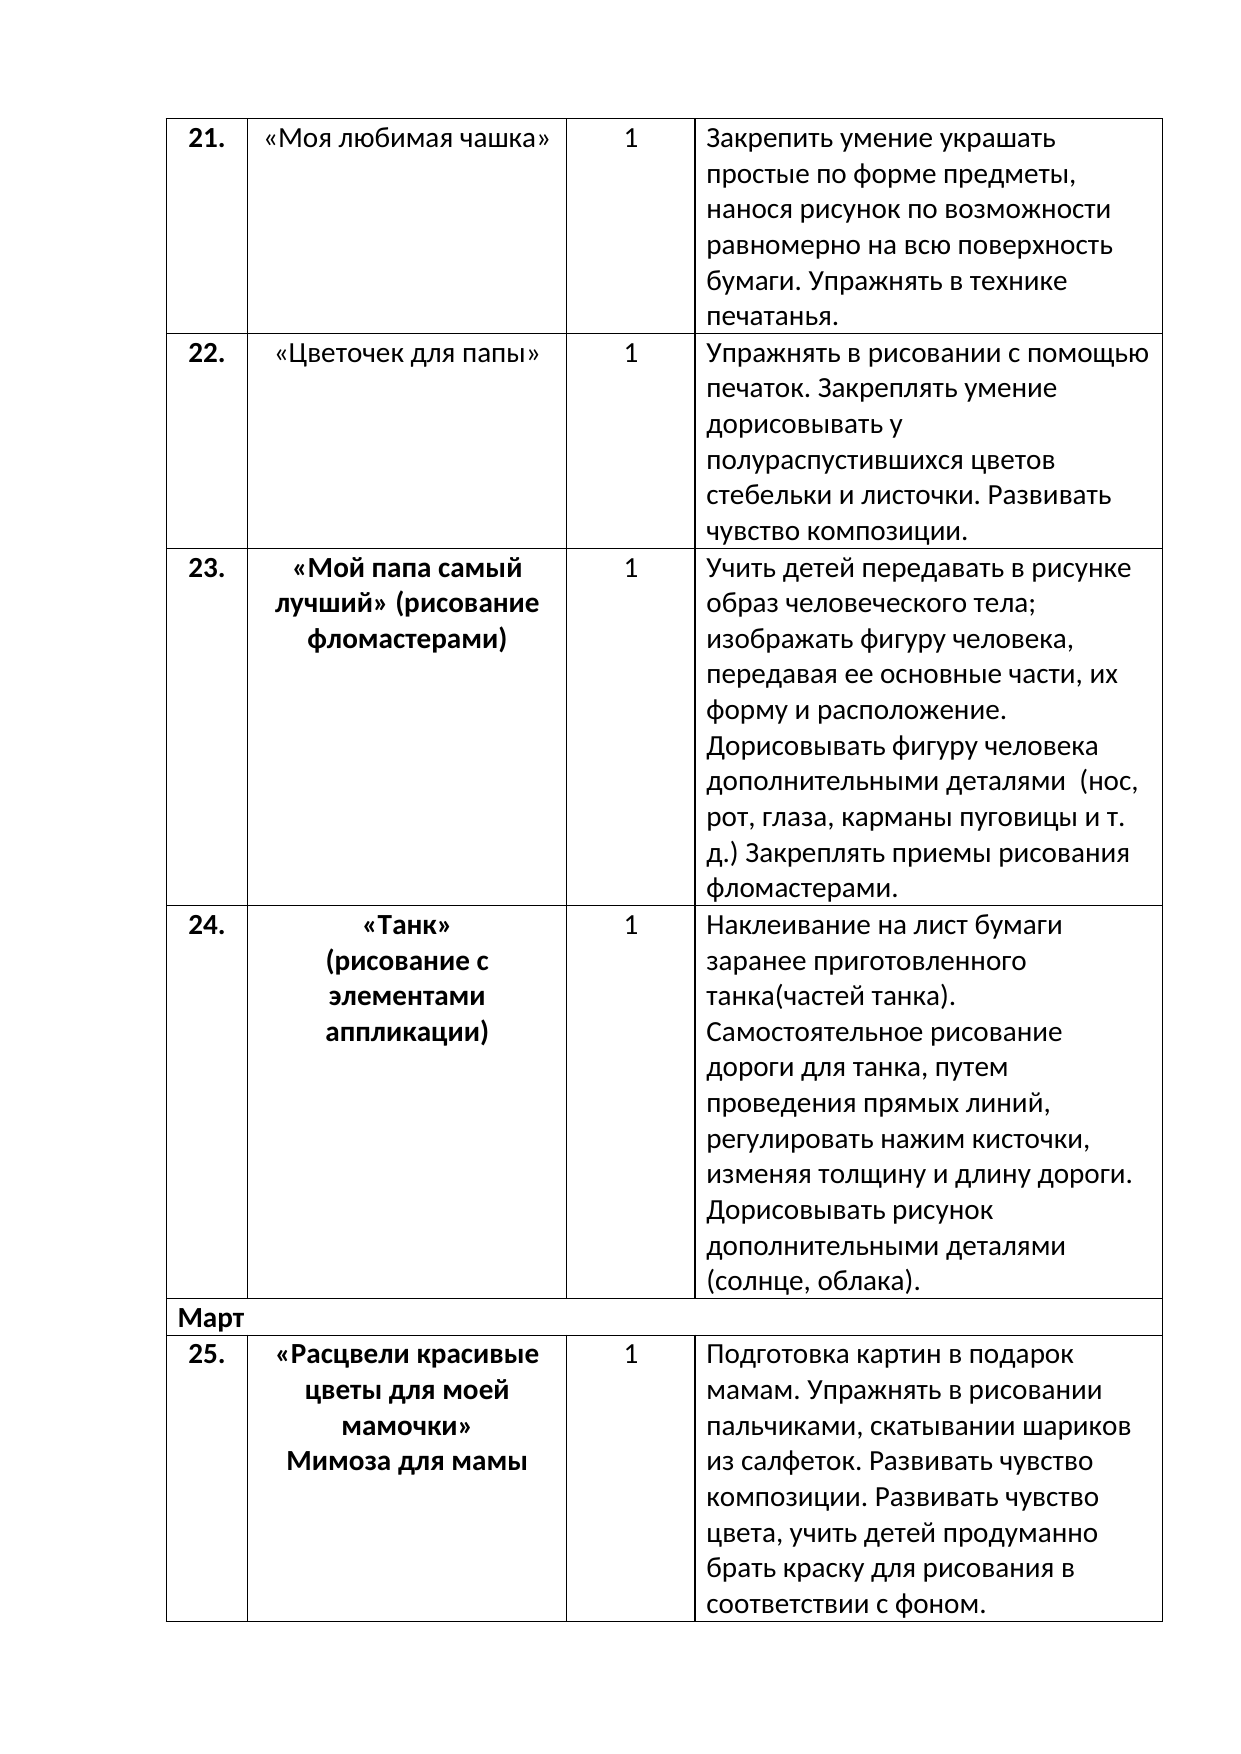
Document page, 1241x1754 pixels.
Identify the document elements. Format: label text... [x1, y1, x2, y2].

table_cell Упражнять в рисовании с помощью печаток. Закреплять умение дорисовывать у полураспустившихся цветов стебельки и листочки. Развивать чувство композиции. [696, 334, 1162, 548]
table_cell Наклеивание на лист бумаги заранее приготовленного танка(частей танка). Самостоятельное рисование дороги для танка, путем проведения прямых линий, регулировать нажим кисточки, изменяя толщину и длину дороги. Дорисовывать рисунок дополнительными деталями (солнце, облака). [696, 906, 1162, 1298]
table_cell «Мой папа самый лучший» (рисование фломастерами) [248, 549, 566, 905]
table_cell 1 [567, 906, 694, 1298]
table_cell 1 [567, 119, 694, 333]
table_cell 1 [567, 1336, 694, 1621]
table_cell «Расцвели красивые цветы для моей мамочки» Мимоза для мамы [248, 1336, 566, 1621]
table_cell 23. [167, 549, 247, 905]
table_cell «Танк» (рисование с элементами аппликации) [248, 906, 566, 1298]
table_cell Март [167, 1299, 1162, 1334]
table_cell Подготовка картин в подарок мамам. Упражнять в рисовании пальчиками, скатывании шариков из салфеток. Развивать чувство композиции. Развивать чувство цвета, учить детей продуманно брать краску для рисования в соответствии с фоном. [696, 1336, 1162, 1621]
table_cell «Моя любимая чашка» [248, 119, 566, 333]
table_cell 21. [167, 119, 247, 333]
table_cell Учить детей передавать в рисунке образ человеческого тела; изображать фигуру человека, передавая ее основные части, их форму и расположение. Дорисовывать фигуру человека дополнительными деталями (нос, рот, глаза, карманы пуговицы и т. д.) Закреплять приемы рисования фломастерами. [696, 549, 1162, 905]
table_cell Закрепить умение украшать простые по форме предметы, нанося рисунок по возможности равномерно на всю поверхность бумаги. Упражнять в технике печатанья. [696, 119, 1162, 333]
table_cell 22. [167, 334, 247, 548]
table_cell 24. [167, 906, 247, 1298]
table_cell 25. [167, 1336, 247, 1621]
table_cell 1 [567, 549, 694, 905]
table_cell 1 [567, 334, 694, 548]
table_cell «Цветочек для папы» [248, 334, 566, 548]
